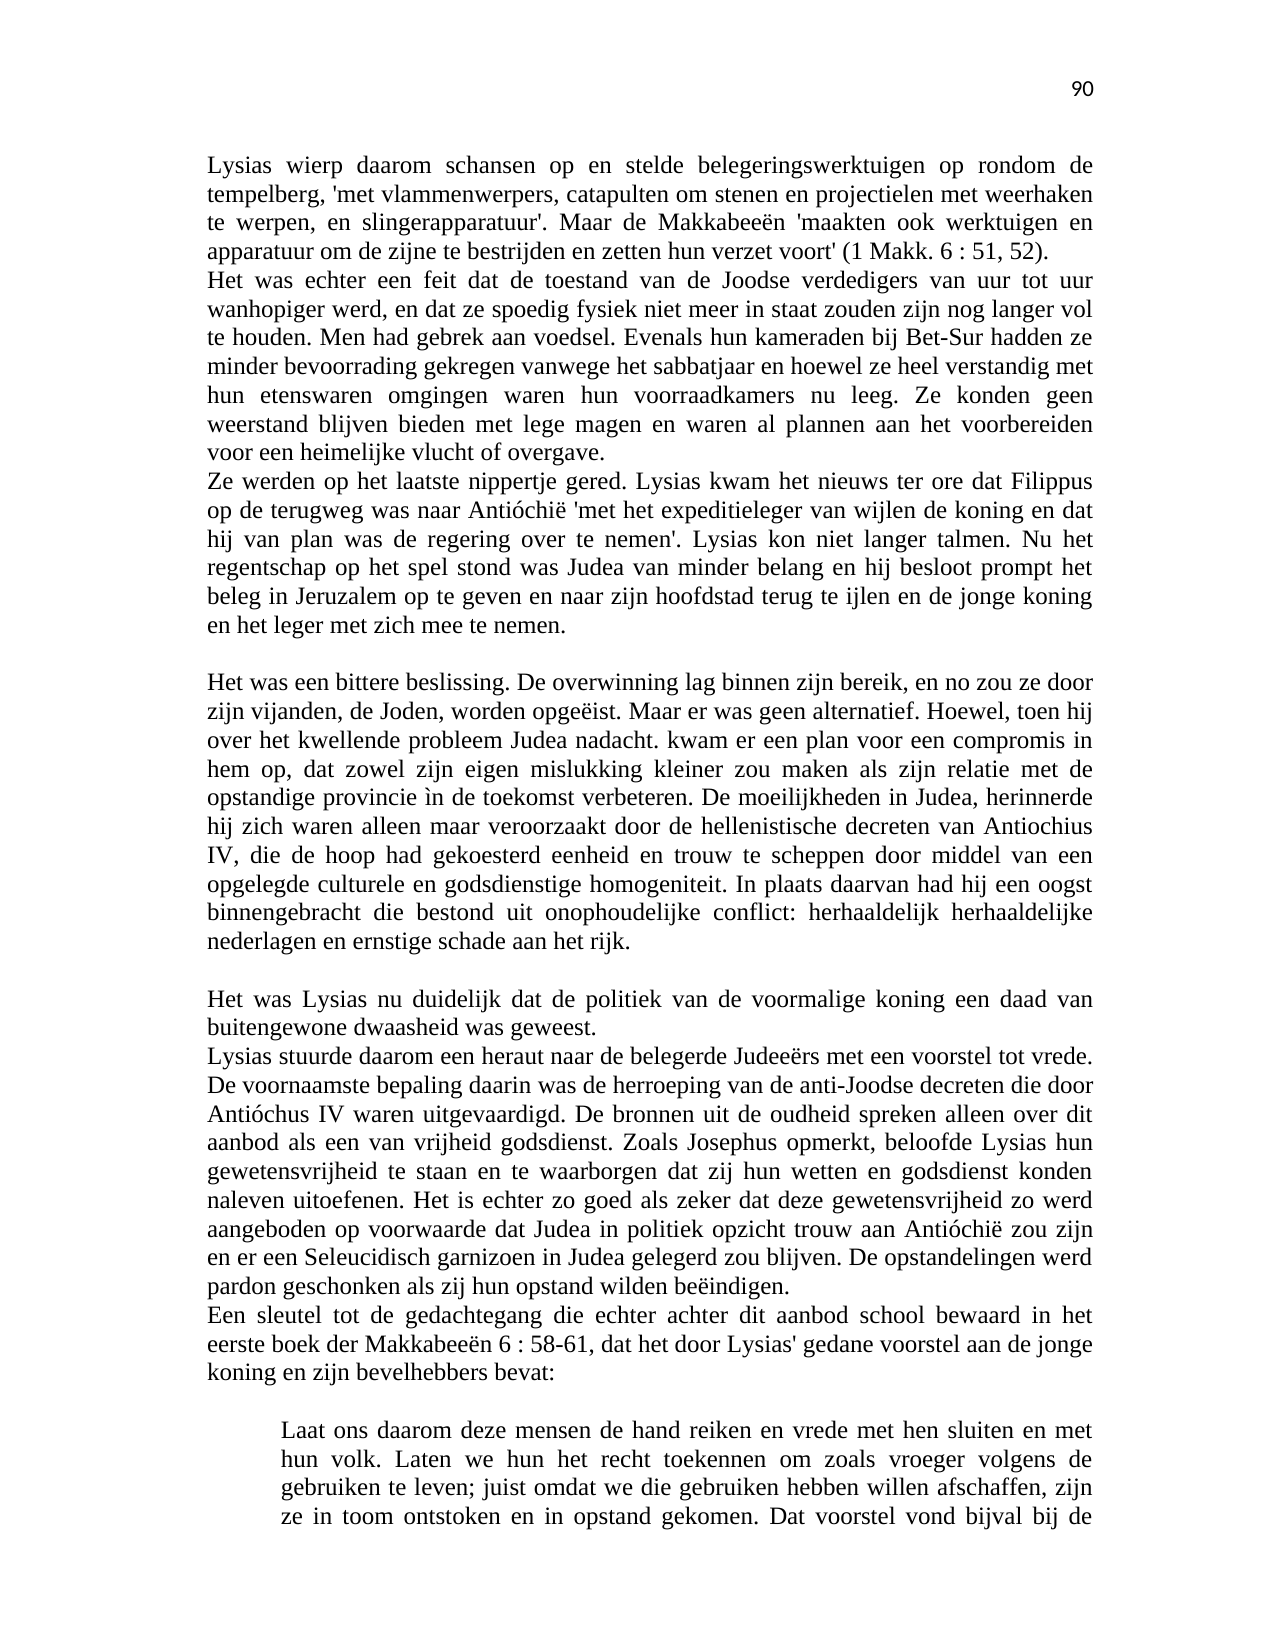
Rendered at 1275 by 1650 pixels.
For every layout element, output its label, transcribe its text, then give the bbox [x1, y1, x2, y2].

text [281, 1415, 1094, 1530]
text Ze werden op het laatste nippertje gered. Lysias kwam het nieuws ter ore dat Filippus op de terugweg was naar Antióchië 'met het expeditieleger van wijlen de koning en dat hij van plan was de regering over te nemen'. Lysias kon niet langer talmen. Nu het regentschap op het spel stond was Judea van minder belang en hij besloot prompt het beleg in Jeruzalem op te geven en naar zijn hoofdstad terug te ijlen en de jonge koning en het leger met zich mee te nemen. [207, 466, 1094, 639]
text Lysias stuurde daarom een heraut naar de belegerde Judeeërs met een voorstel tot vrede. De voornaamste bepaling daarin was de herroeping van de anti-Joodse decreten die door Antióchus IV waren uitgevaardigd. De bronnen uit de oudheid spreken alleen over dit aanbod als een van vrijheid godsdienst. Zoals Josephus opmerkt, beloofde Lysias hun gewetensvrijheid te staan en te waarborgen dat zij hun wetten en godsdienst konden naleven uitoefenen. Het is echter zo goed als zeker dat deze gewetensvrijheid zo werd aangeboden op voorwaarde dat Judea in politiek opzicht trouw aan Antióchië zou zijn en er een Seleucidisch garnizoen in Judea gelegerd zou blijven. De opstandelingen werd pardon geschonken als zij hun opstand wilden beëindigen. [207, 1041, 1094, 1300]
text Het was Lysias nu duidelijk dat de politiek van de voormalige koning een daad van buitengewone dwaasheid was geweest. [207, 984, 1094, 1041]
text Een sleutel tot de gedachtegang die echter achter dit aanbod school bewaard in het eerste boek der Makkabeeën 6 : 58-61, dat het door Lysias' gedane voorstel aan de jonge koning en zijn bevelhebbers bevat: [207, 1300, 1094, 1386]
text Lysias wierp daarom schansen op en stelde belegeringswerktuigen op rondom de tempelberg, 'met vlammenwerpers, catapulten om stenen en projectielen met weerhaken te werpen, en slingerapparatuur'. Maar de Makkabeeën 'maakten ook werktuigen en apparatuur om de zijne te bestrijden en zetten hun verzet voort' (1 Makk. 6 : 51, 52). [207, 150, 1094, 265]
text Het was echter een feit dat de toestand van de Joodse verdedigers van uur tot uur wanhopiger werd, en dat ze spoedig fysiek niet meer in staat zouden zijn nog langer vol te houden. Men had gebrek aan voedsel. Evenals hun kameraden bij Bet-Sur hadden ze minder bevoorrading gekregen vanwege het sabbatjaar en hoewel ze heel verstandig met hun etenswaren omgingen waren hun voorraadkamers nu leeg. Ze konden geen weerstand blijven bieden met lege magen en waren al plannen aan het voorbereiden voor een heimelijke vlucht of overgave. [207, 265, 1094, 466]
text Het was een bittere beslissing. De overwinning lag binnen zijn bereik, en no zou ze door zijn vijanden, de Joden, worden opgeëist. Maar er was geen alternatief. Hoewel, toen hij over het kwellende probleem Judea nadacht. kwam er een plan voor een compromis in hem op, dat zowel zijn eigen mislukking kleiner zou maken als zijn relatie met de opstandige provincie ìn de toekomst verbeteren. De moeilijkheden in Judea, herinnerde hij zich waren alleen maar veroorzaakt door de hellenistische decreten van Antiochius IV, die de hoop had gekoesterd eenheid en trouw te scheppen door middel van een opgelegde culturele en godsdienstige homogeniteit. In plaats daarvan had hij een oogst binnengebracht die bestond uit onophoudelijke conflict: herhaaldelijk herhaaldelijke nederlagen en ernstige schade aan het rijk. [207, 667, 1094, 955]
